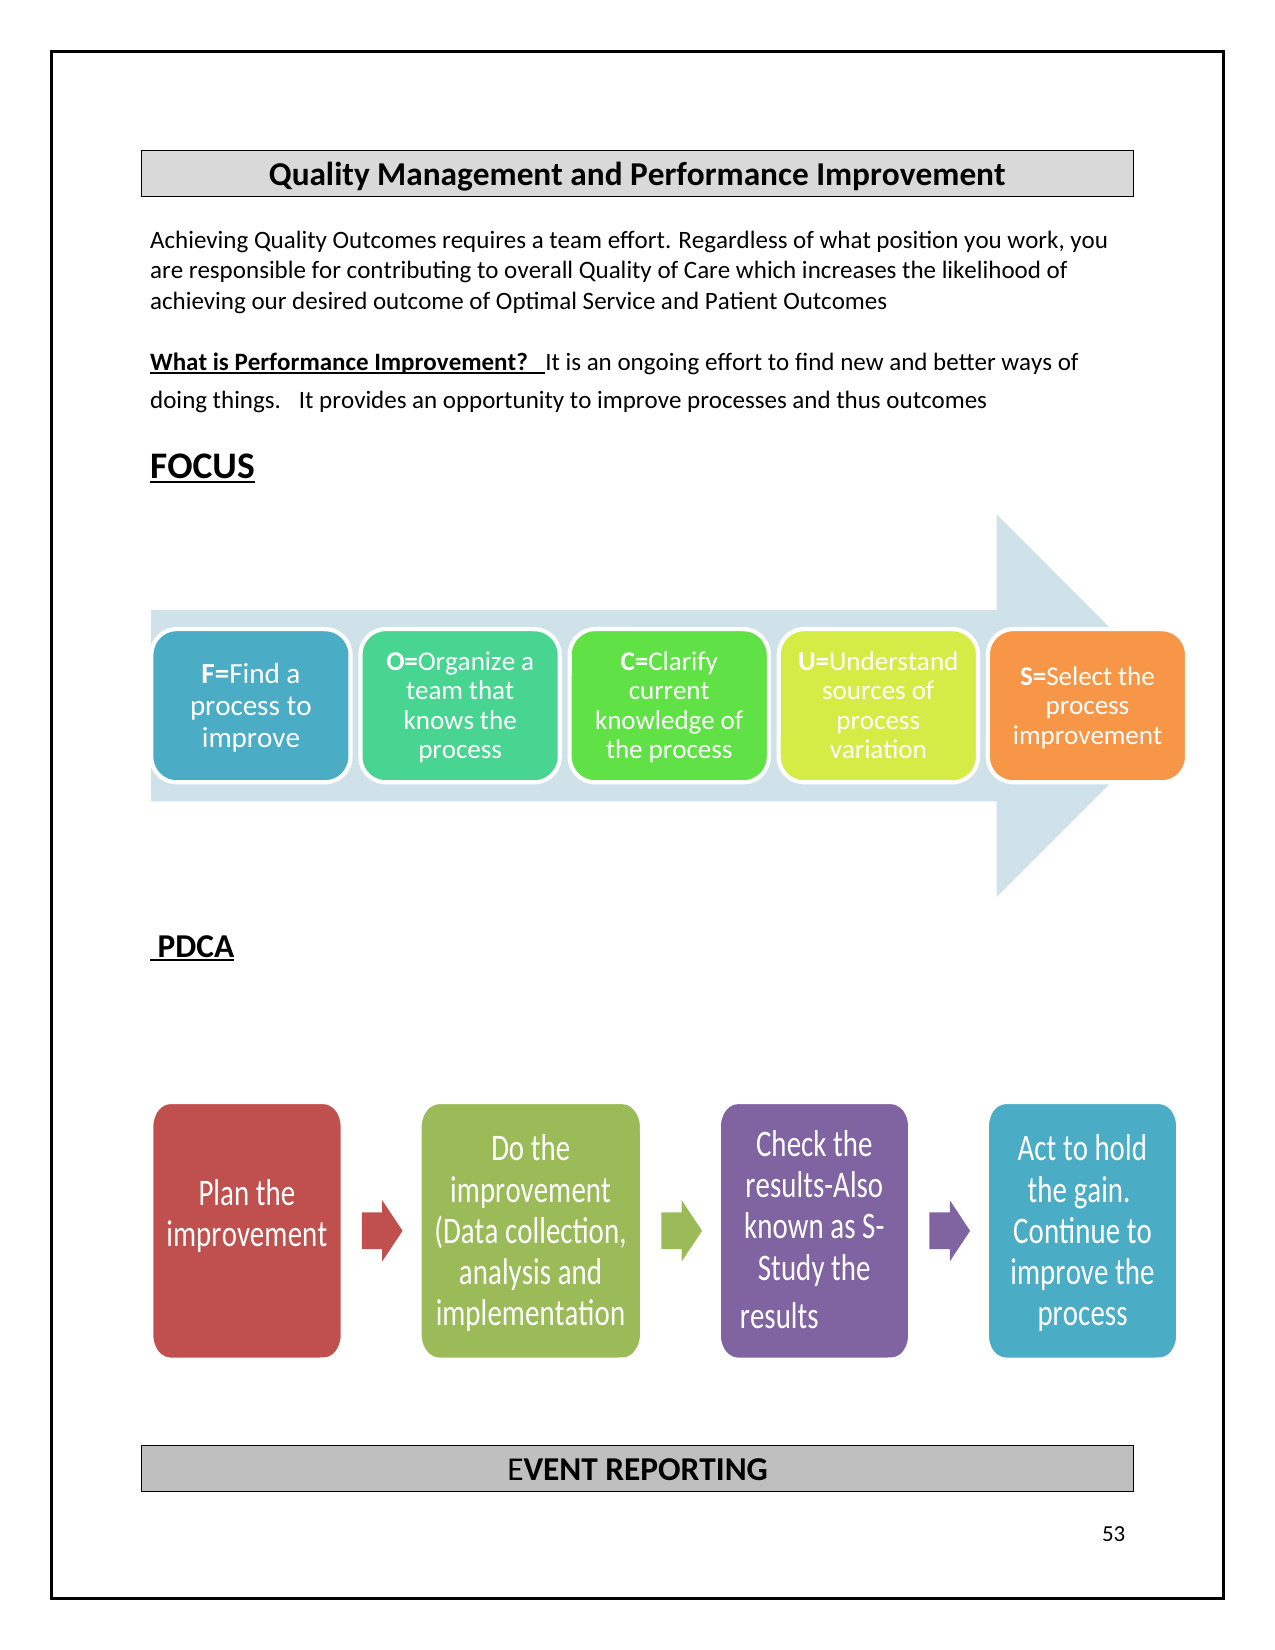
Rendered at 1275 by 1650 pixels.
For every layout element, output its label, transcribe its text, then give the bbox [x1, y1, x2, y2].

text FOCUS [150, 442, 1125, 487]
text EVENT REPORTING [142, 1446, 1133, 1491]
text What is Performance Improvement? It is an ongoing effort to find new and better ways of doing things. It provides an opportunity to improve processes and thus outcomes [150, 346, 1125, 416]
text PDCA [150, 925, 1125, 965]
text Achieving Quality Outcomes requires a team effort. Regardless of what position you work, you are responsible for contributing to overall Quality of Care which increases the likelihood of achieving our desired outcome of Optimal Service and Patient Outcomes [150, 224, 1125, 315]
text Quality Management and Performance Improvement [142, 151, 1133, 196]
